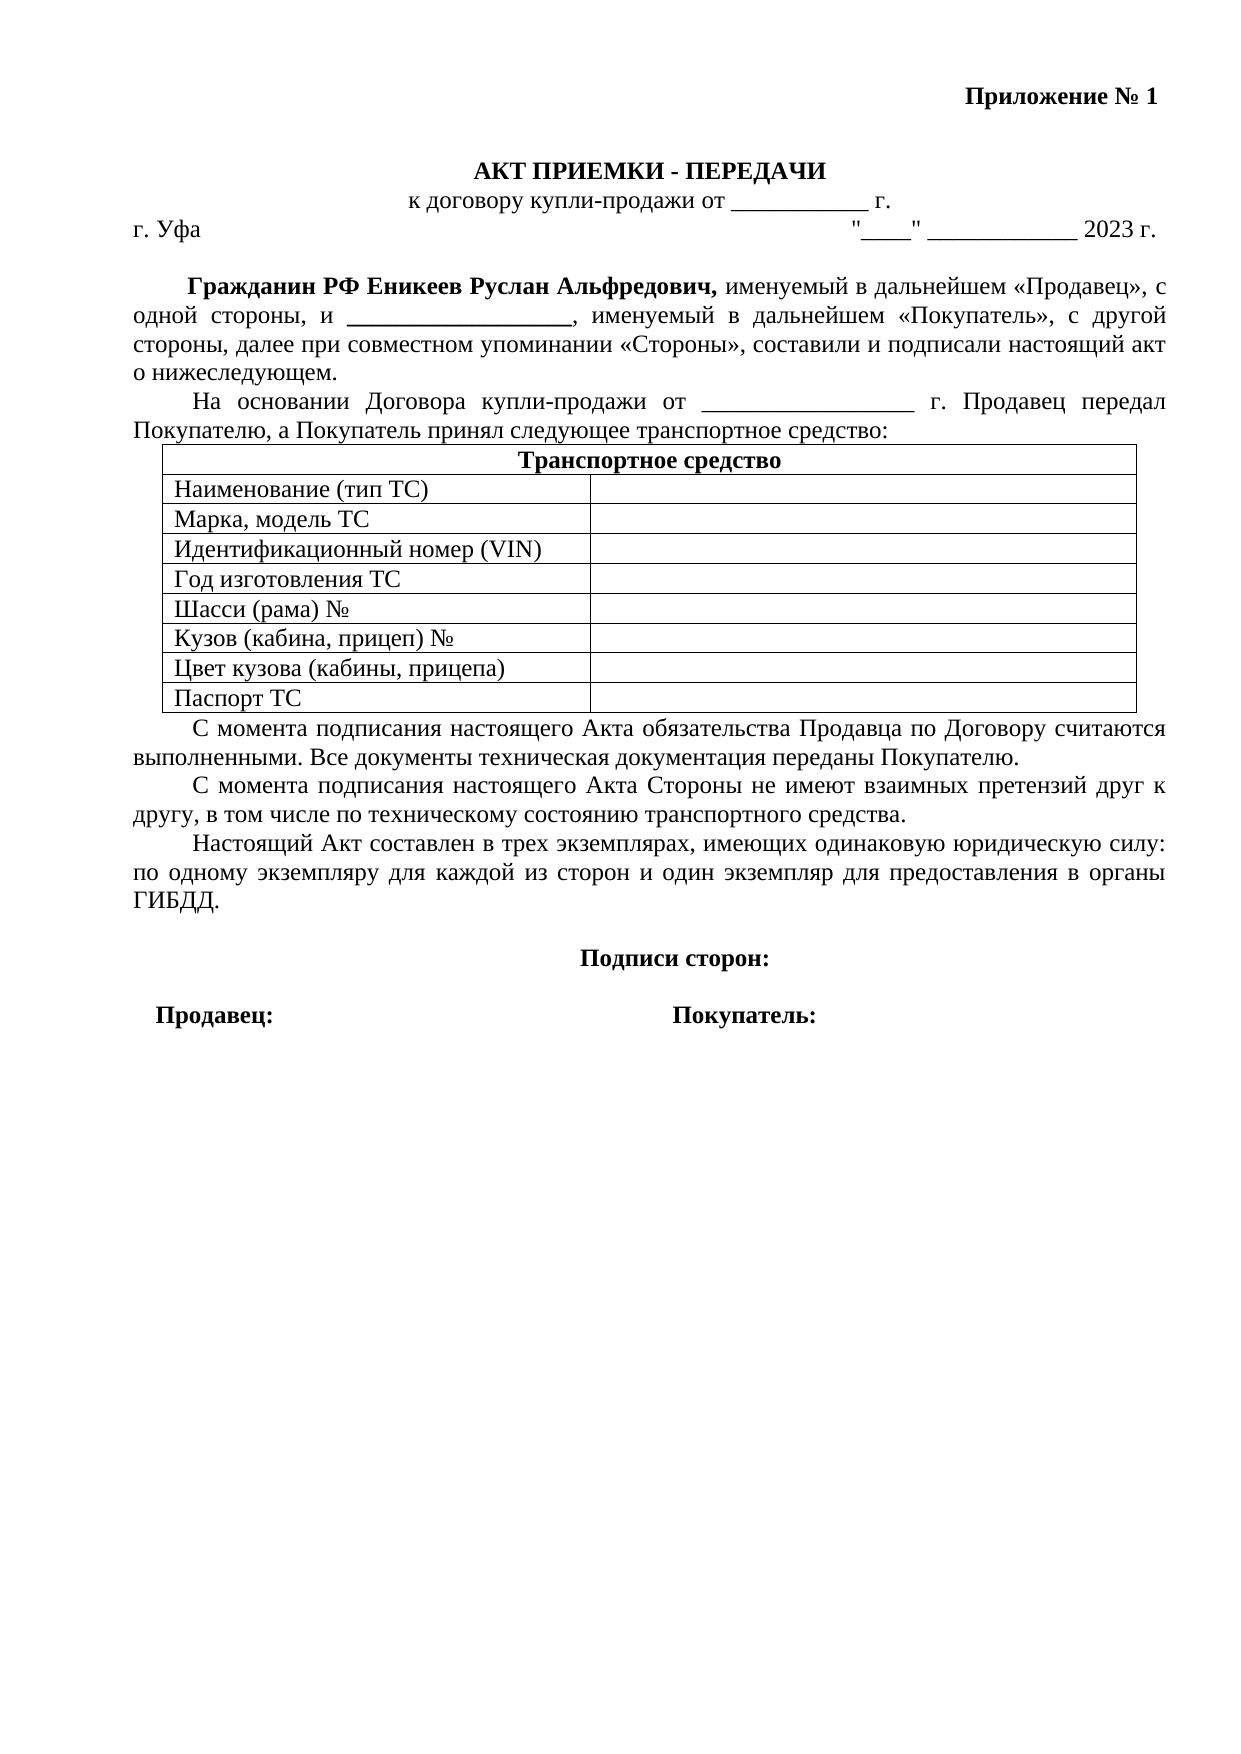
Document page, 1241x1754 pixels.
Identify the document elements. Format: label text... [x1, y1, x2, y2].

table_cell [591, 534, 1136, 563]
table_header Покупатель: [661, 1000, 1178, 1518]
text г. Уфа "____" ____________ 2023 г. [133, 214, 1167, 242]
table_cell [591, 653, 1136, 682]
table_cell [591, 594, 1136, 622]
text Приложение № 1 [133, 87, 1158, 109]
text Гражданин РФ Еникеев Руслан Альфредович, именуемый в дальнейшем «Продавец», с одной стороны, и __________________, именуемый в дальнейшем «Покупатель», с другой стороны, далее при совместном упоминании «Стороны», составили и подписали настоящий акт о нижеследующем. [133, 271, 1167, 386]
text С момента подписания настоящего Акта Стороны не имеют взаимных претензий друг к другу, в том числе по техническому состоянию транспортного средства. [133, 770, 1167, 828]
table_cell [591, 683, 1136, 712]
table_cell [591, 564, 1136, 593]
text На основании Договора купли-продажи от _________________ г. Продавец передал Покупателю, а Покупатель принял следующее транспортное средство: [133, 386, 1167, 444]
text Настоящий Акт составлен в трех экземплярах, имеющих одинаковую юридическую силу: по одному экземпляру для каждой из сторон и один экземпляр для предоставления в органы ГИБДД. [133, 828, 1167, 914]
text С момента подписания настоящего Акта обязательства Продавца по Договору считаются выполненными. Все документы техническая документация переданы Покупателю. [133, 713, 1167, 770]
table_header Транспортное средство [163, 445, 1136, 473]
table_cell [591, 624, 1136, 652]
table_cell Марка, модель ТС [163, 504, 590, 533]
table_cell Шасси (рама) № [163, 594, 590, 622]
table_cell Паспорт ТС [163, 683, 590, 712]
table_cell Идентификационный номер (VIN) [163, 534, 590, 563]
table_cell Кузов (кабина, прицеп) № [163, 624, 590, 652]
table_header Продавец: [144, 1000, 661, 1518]
table_cell Цвет кузова (кабины, прицепа) [163, 653, 590, 682]
text к договору купли-продажи от ___________ г. [133, 185, 1167, 214]
table_cell [591, 475, 1136, 503]
table_cell Наименование (тип ТС) [163, 475, 590, 503]
table_cell Год изготовления ТС [163, 564, 590, 593]
text АКТ ПРИЕМКИ - ПЕРЕДАЧИ [133, 156, 1167, 185]
table_cell [591, 504, 1136, 533]
text Подписи сторон: [133, 943, 1158, 972]
